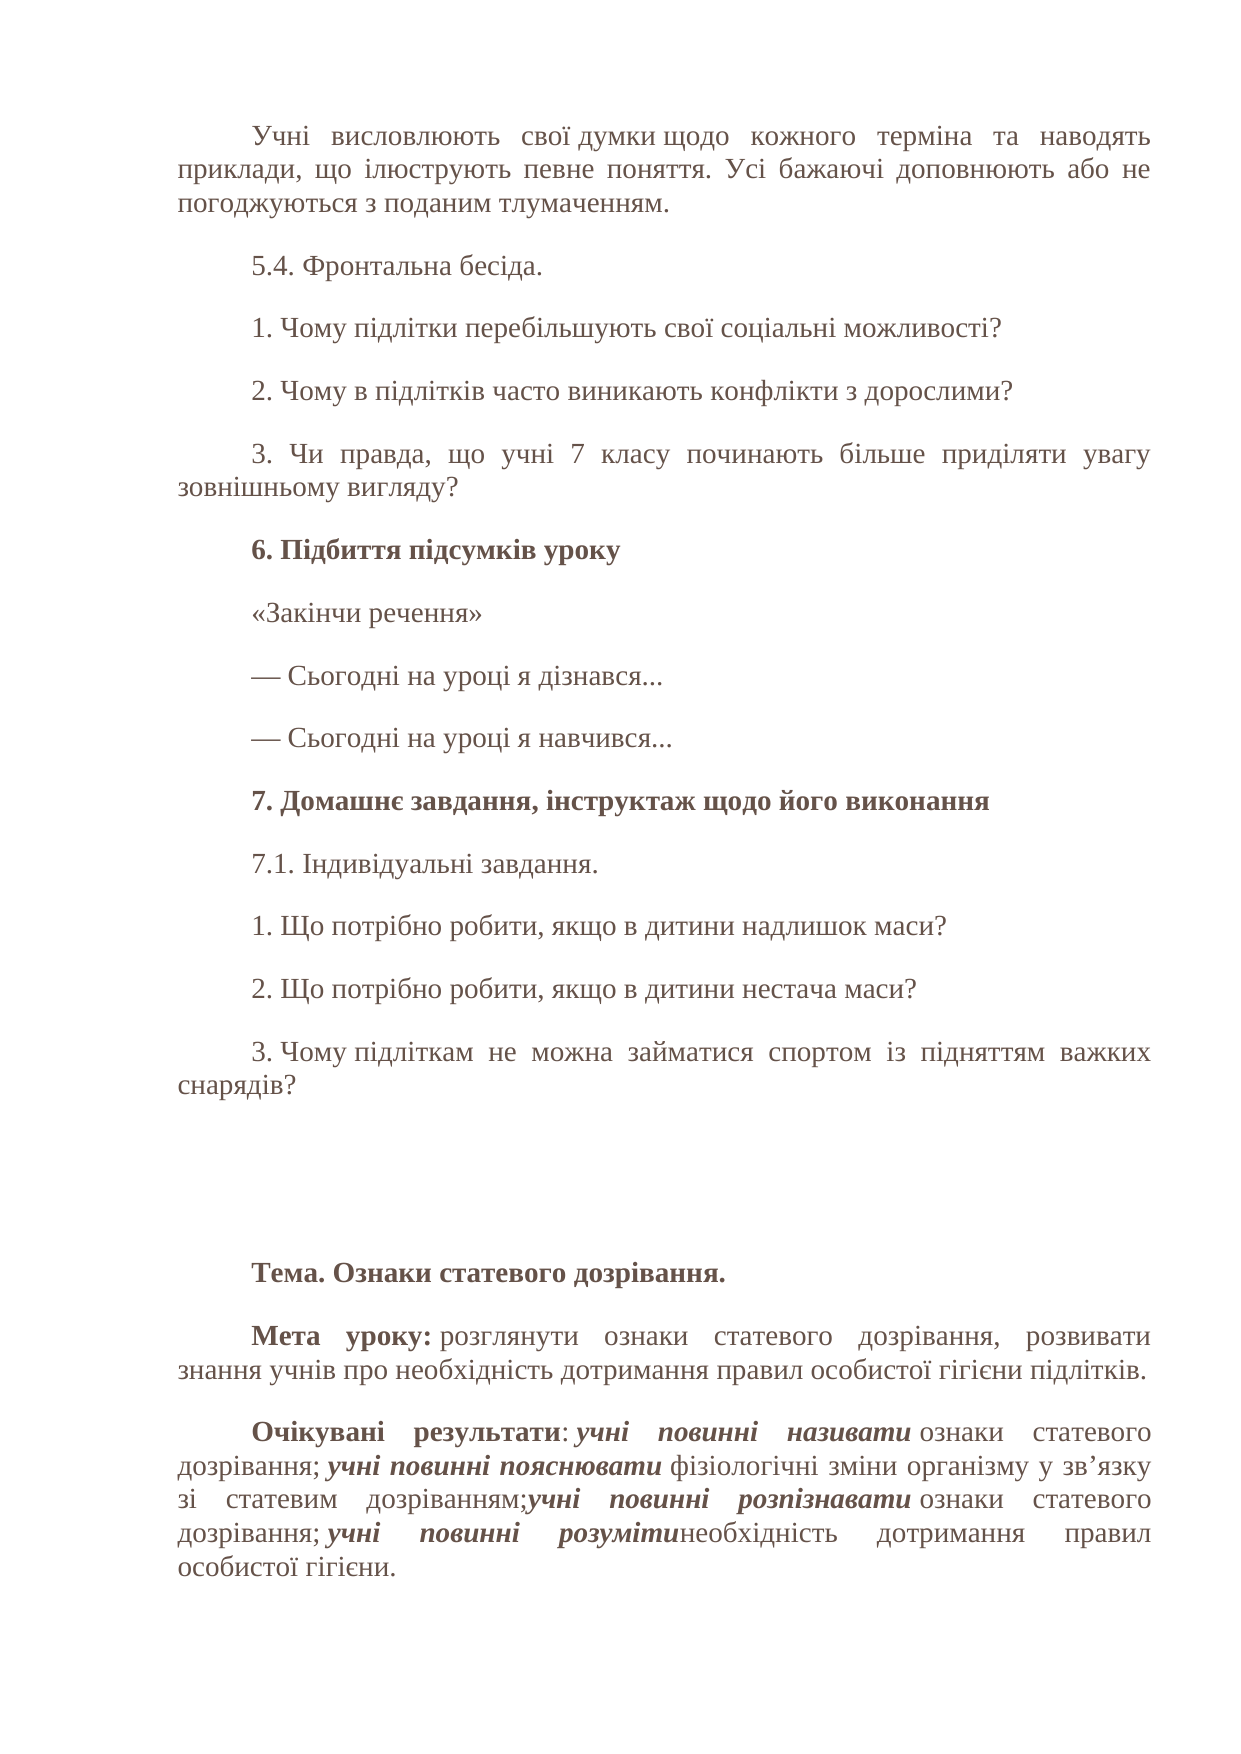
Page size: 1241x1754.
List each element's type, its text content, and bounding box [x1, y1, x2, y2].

text 1. Що потрібно робити, якщо в дитини надлишок маси? [177, 908, 1152, 942]
text 3. Чи правда, що учні 7 класу починають більше приділяти увагу зовнішньому вигляду? [177, 436, 1152, 503]
text — Сьогодні на уроці я навчився... [177, 720, 1152, 754]
text Тема. Ознаки статевого дозрівання. [177, 1256, 1152, 1289]
text Учні висловлюють свої думки щодо кожного терміна та наводять приклади, що ілюструють певне поняття. Усі бажаючі доповнюють або не погоджуються з поданим тлумаченням. [177, 118, 1152, 219]
text «Закінчи речення» [177, 595, 1152, 628]
text 5.4. Фронтальна бесіда. [177, 248, 1152, 281]
text Очікувані результати: учні повинні називати ознаки статевого дозрівання; учні повинні пояснювати фізіологічні зміни організму у зв’язку зі статевим дозріванням;учні повинні розпізнавати ознаки статевого дозрівання; учні повинні розумітинеобхідність дотримання правил особистої гігієни. [177, 1414, 1152, 1582]
text 1. Чому підлітки перебільшують свої соціальні можливості? [177, 311, 1152, 344]
text 7. Домашнє завдання, інструктаж щодо його виконання [177, 783, 1152, 817]
text 6. Підбиття підсумків уроку [177, 532, 1152, 566]
text 2. Чому в підлітків часто виникають конфлікти з дорослими? [177, 373, 1152, 407]
text 2. Що потрібно робити, якщо в дитини нестача маси? [177, 971, 1152, 1005]
text 7.1. Індивідуальні завдання. [177, 846, 1152, 879]
text — Сьогодні на уроці я дізнався... [177, 658, 1152, 691]
text Мета уроку: розглянути ознаки статевого дозрівання, розвивати знання учнів про необхідність дотримання правил особистої гігієни підлітків. [177, 1318, 1152, 1385]
text 3. Чому підліткам не можна займатися спортом із підняттям важких снарядів? [177, 1034, 1152, 1101]
